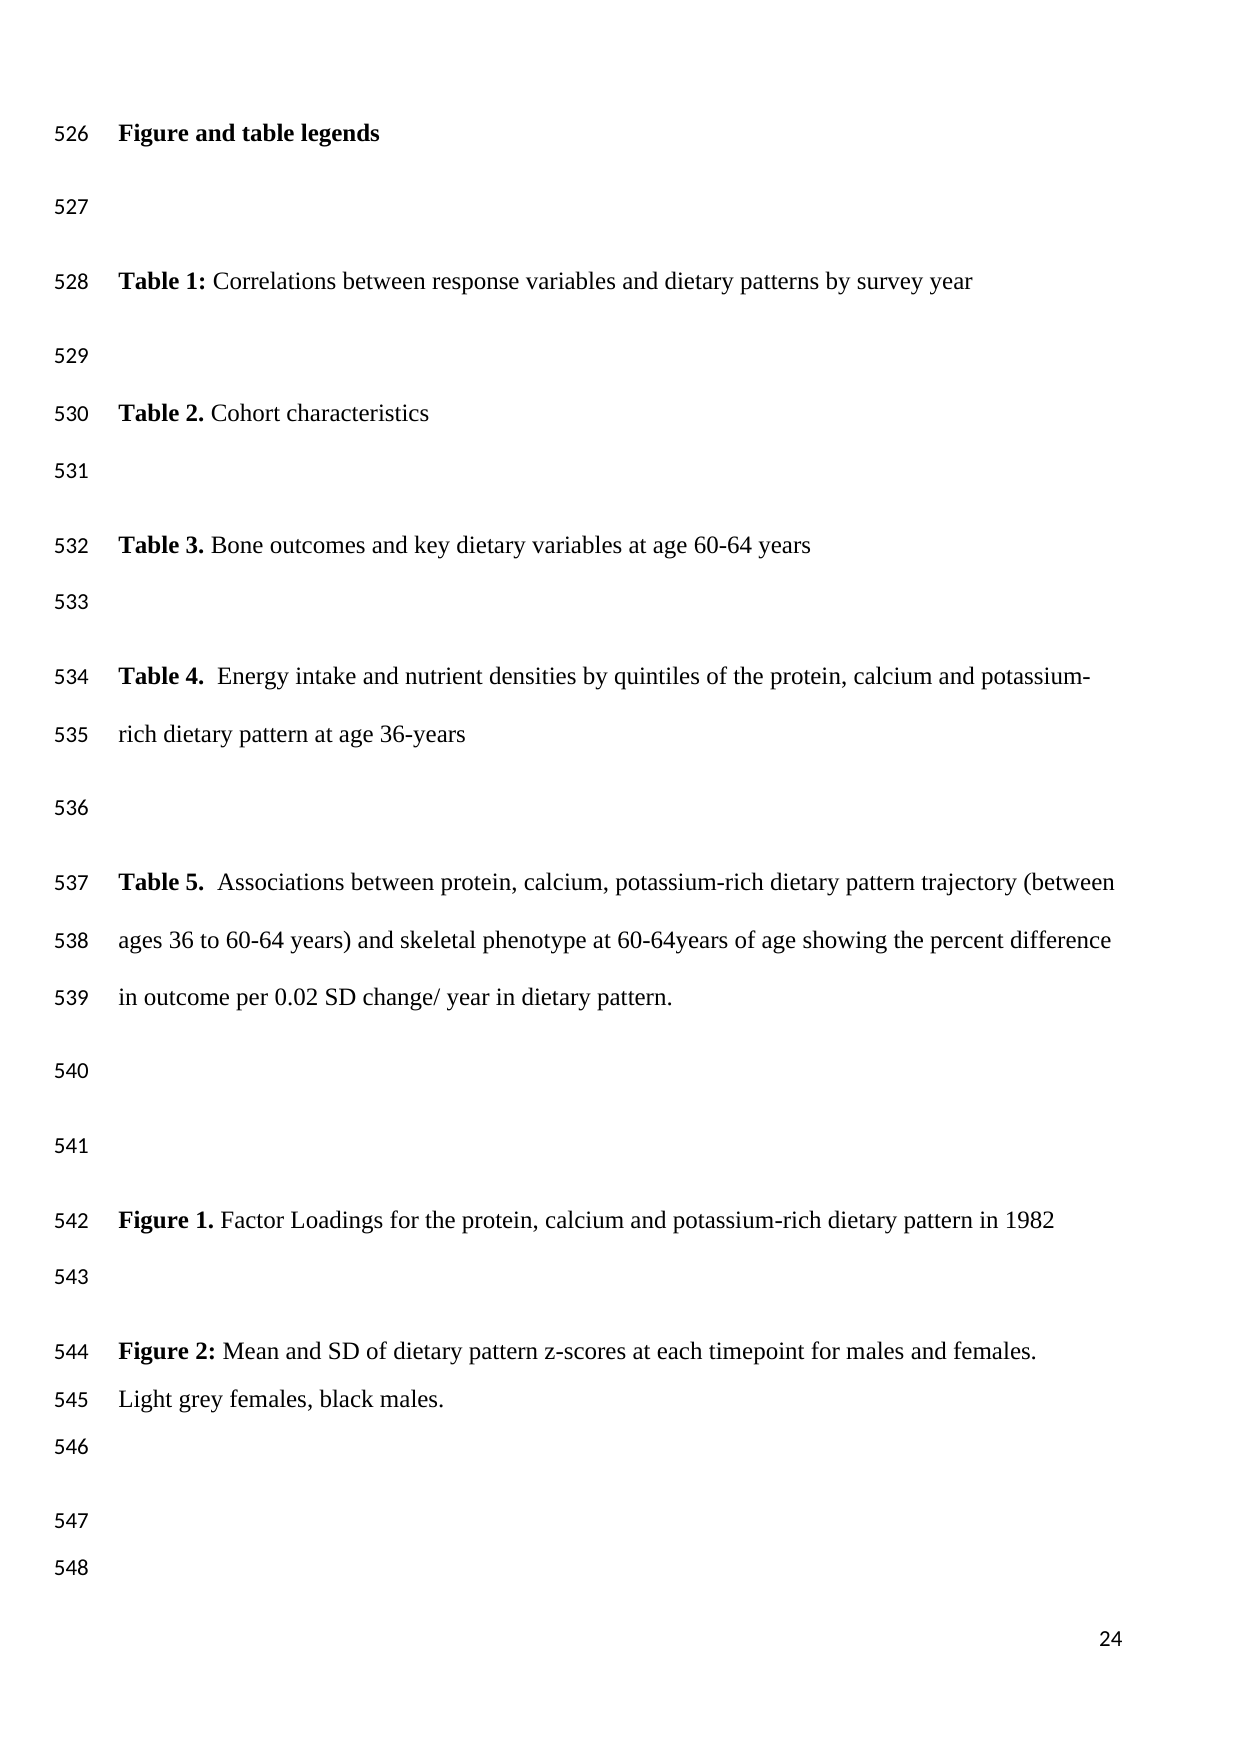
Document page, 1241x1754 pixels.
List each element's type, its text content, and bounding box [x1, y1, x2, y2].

text Figure 2: Mean and SD of dietary pattern z-scores at each timepoint for males and females. [118, 1336, 1122, 1365]
text Table 1: Correlations between response variables and dietary patterns by survey year [118, 266, 1122, 295]
subtitle Figure 1. Factor Loadings for the protein, calcium and potassium-rich dietary pattern in 1982 [118, 1205, 1122, 1233]
text Light grey females, black males. [118, 1384, 1122, 1413]
subtitle Table 3. Bone outcomes and key dietary variables at age 60-64 years [118, 530, 1122, 558]
text Table 4. Energy intake and nutrient densities by quintiles of the protein, calcium and potassium- rich dietary pattern at age 36-years [118, 661, 1122, 748]
subtitle Table 2. Cohort characteristics [118, 398, 1122, 427]
text Figure and table legends [118, 118, 1122, 147]
text Table 5. Associations between protein, calcium, potassium-rich dietary pattern trajectory (between ages 36 to 60-64 years) and skeletal phenotype at 60-64years of age showing the percent difference in outcome per 0.02 SD change/ year in dietary pattern. [118, 867, 1122, 1011]
